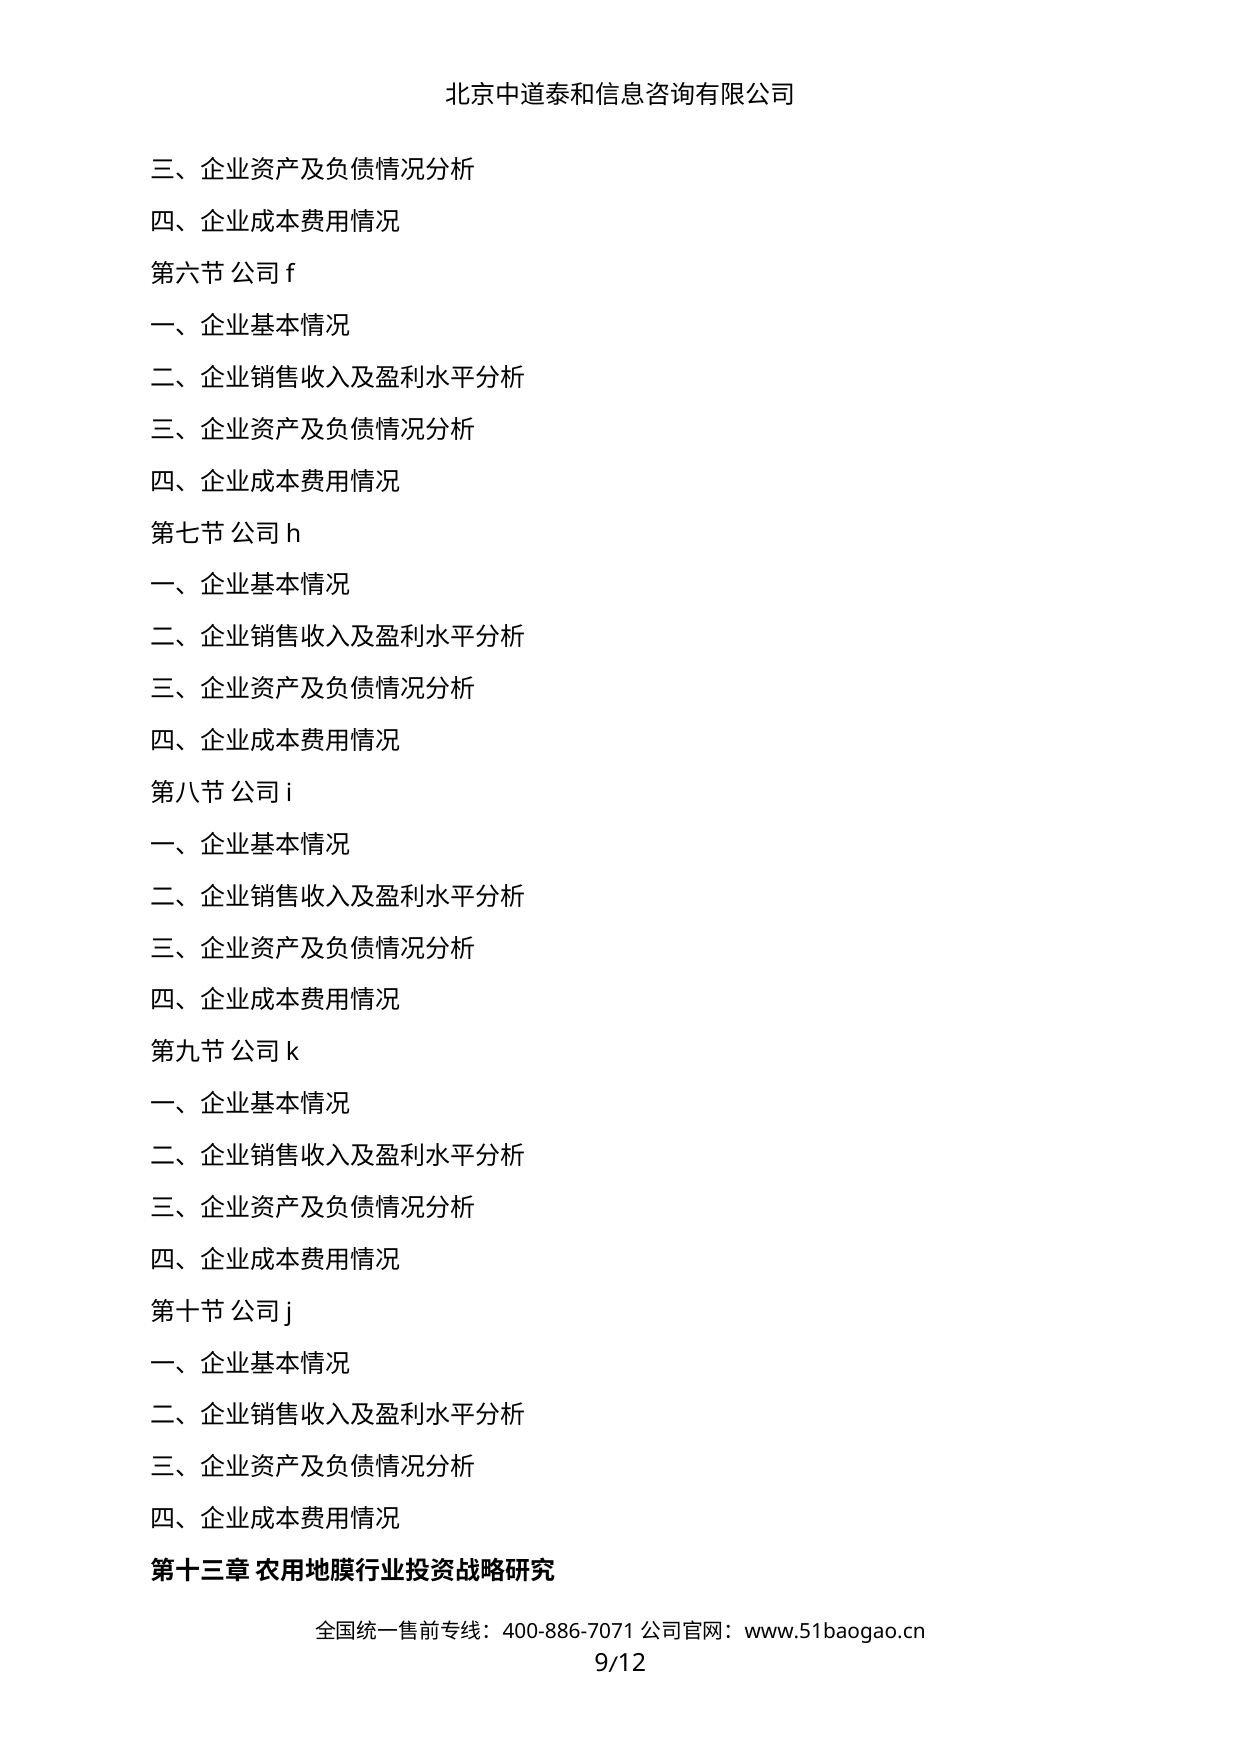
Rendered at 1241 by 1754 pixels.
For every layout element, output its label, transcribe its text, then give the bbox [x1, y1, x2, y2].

text 第九节 公司k [150, 1032, 1090, 1068]
text 一、企业基本情况 [150, 306, 1090, 342]
text 三、企业资产及负债情况分析 [150, 1187, 1090, 1224]
text 二、企业销售收入及盈利水平分析 [150, 1136, 1090, 1172]
text 二、企业销售收入及盈利水平分析 [150, 876, 1090, 912]
text 一、企业基本情况 [150, 565, 1090, 601]
text 四、企业成本费用情况 [150, 461, 1090, 497]
text 第十节 公司j [150, 1291, 1090, 1327]
text 四、企业成本费用情况 [150, 202, 1090, 238]
text 三、企业资产及负债情况分析 [150, 669, 1090, 705]
text 一、企业基本情况 [150, 1343, 1090, 1379]
text 三、企业资产及负债情况分析 [150, 409, 1090, 446]
text 第八节 公司i [150, 772, 1090, 809]
text 四、企业成本费用情况 [150, 1499, 1090, 1535]
text 第十三章 农用地膜行业投资战略研究 [150, 1551, 1090, 1587]
text 四、企业成本费用情况 [150, 980, 1090, 1016]
text 三、企业资产及负债情况分析 [150, 1447, 1090, 1483]
text 二、企业销售收入及盈利水平分析 [150, 1395, 1090, 1431]
text 三、企业资产及负债情况分析 [150, 928, 1090, 964]
text 四、企业成本费用情况 [150, 721, 1090, 757]
text 二、企业销售收入及盈利水平分析 [150, 617, 1090, 653]
text 一、企业基本情况 [150, 824, 1090, 861]
text 一、企业基本情况 [150, 1084, 1090, 1120]
text 二、企业销售收入及盈利水平分析 [150, 357, 1090, 394]
text 三、企业资产及负债情况分析 [150, 150, 1090, 186]
text 四、企业成本费用情况 [150, 1239, 1090, 1276]
text 第七节 公司h [150, 513, 1090, 549]
text 第六节 公司f [150, 254, 1090, 290]
